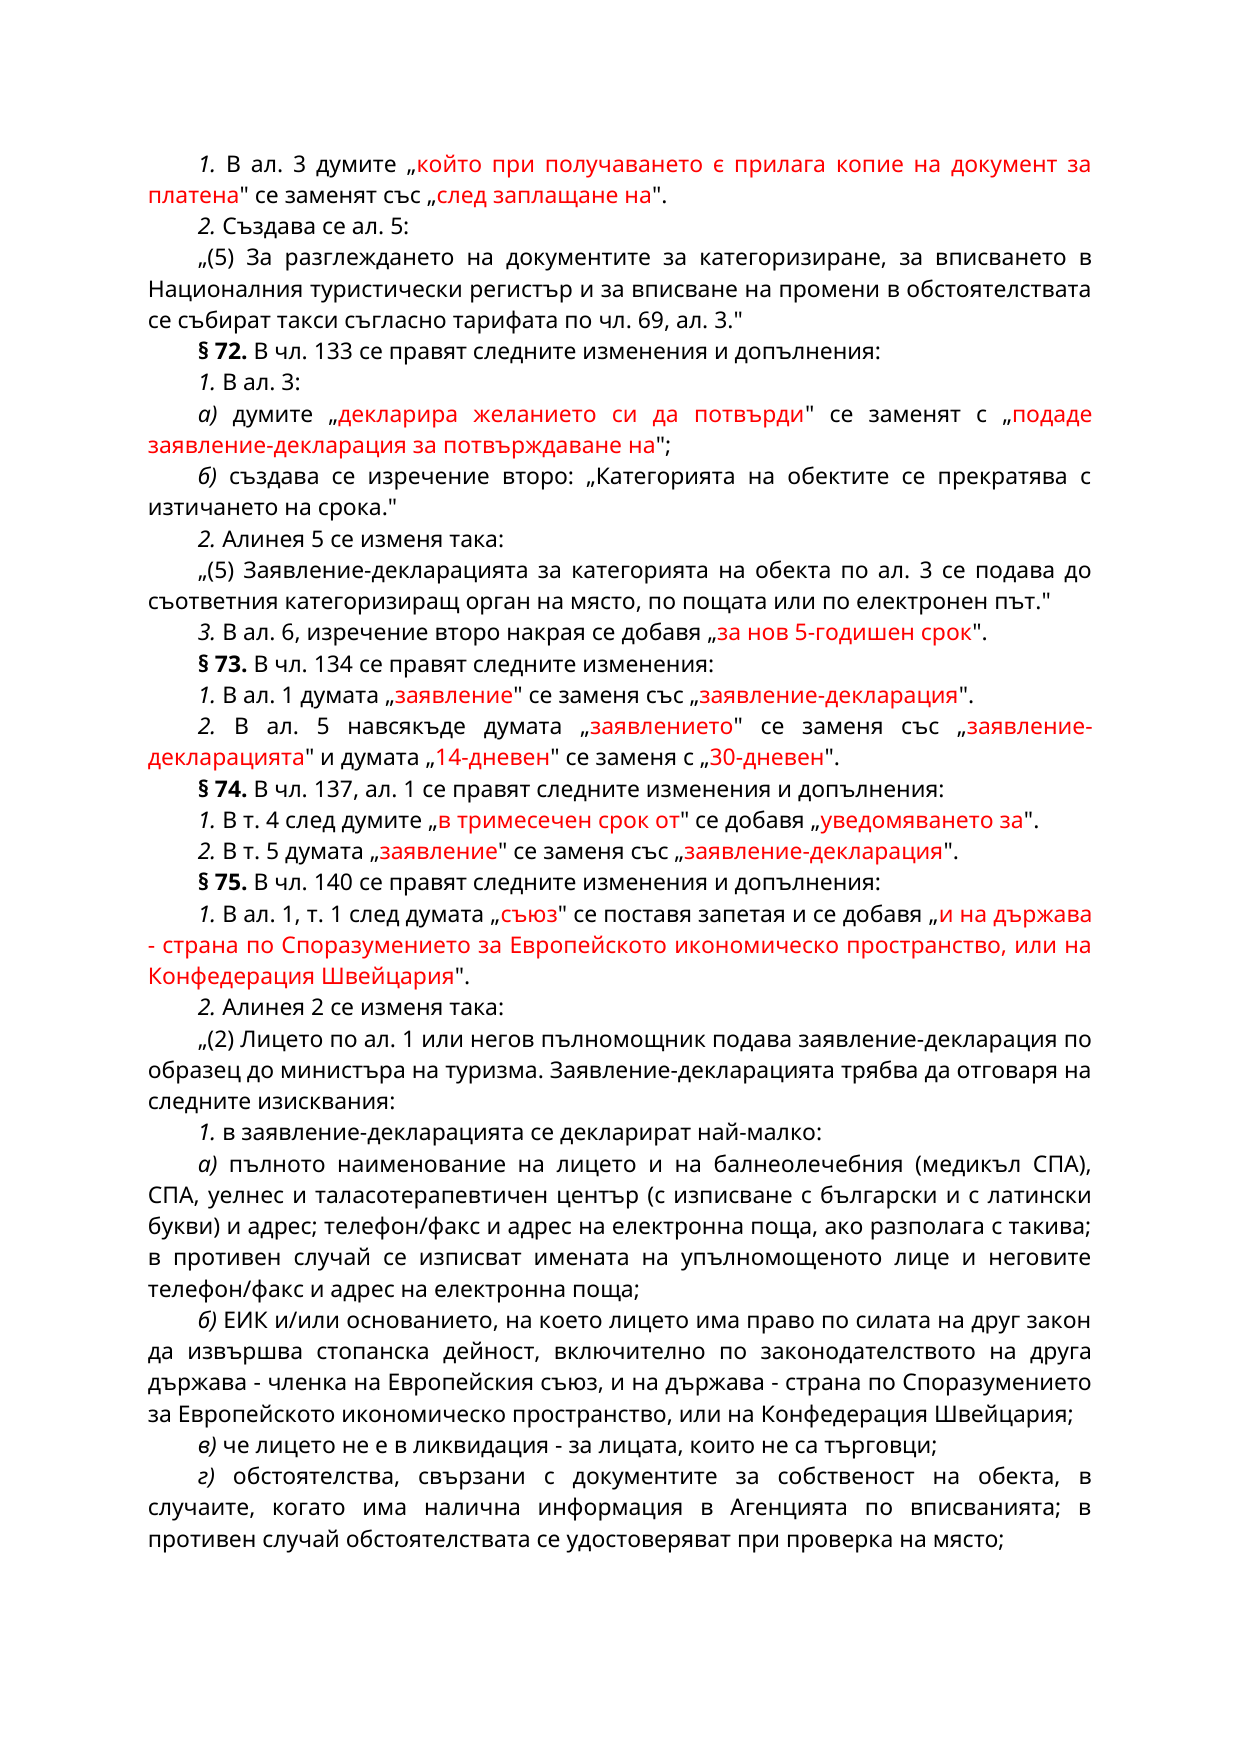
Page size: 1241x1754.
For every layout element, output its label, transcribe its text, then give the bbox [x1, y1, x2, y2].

text § 73. В чл. 134 се правят следните изменения: [148, 648, 1093, 679]
text „(5) За разглеждането на документите за категоризиране, за вписването в Националния туристически регистър и за вписване на промени в обстоятелствата се събират такси съгласно тарифата по чл. 69, ал. 3." [148, 241, 1093, 335]
text 1. в заявление-декларацията се декларират най-малко: [148, 1116, 1093, 1148]
text 2. Алинея 2 се изменя така: [148, 991, 1093, 1023]
text 1. В ал. 1 думата „заявление" се заменя със „заявление-декларация". [148, 679, 1093, 710]
text г) обстоятелства, свързани с документите за собственост на обекта, в случаите, когато има налична информация в Агенцията по вписванията; в противен случай обстоятелствата се удостоверяват при проверка на място; [148, 1460, 1093, 1554]
text в) че лицето не е в ликвидация - за лицата, които не са търговци; [148, 1429, 1093, 1460]
text 1. В ал. 1, т. 1 след думата „съюз" се поставя запетая и се добавя „и на държава - страна по Споразумението за Европейското икономическо пространство, или на Конфедерация Швейцария". [148, 898, 1093, 991]
text 1. В т. 4 след думите „в тримесечен срок от" се добавя „уведомяването за". [148, 804, 1093, 835]
text 1. В ал. 3 думите „който при получаването є прилага копие на документ за платена" се заменят със „след заплащане на". [148, 148, 1093, 210]
text б) ЕИК и/или основанието, на което лицето има право по силата на друг закон да извършва стопанска дейност, включително по законодателството на друга държава - членка на Европейския съюз, и на държава - страна по Споразумението за Европейското икономическо пространство, или на Конфедерация Швейцария; [148, 1304, 1093, 1429]
text 2. В ал. 5 навсякъде думата „заявлението" се заменя със „заявление-декларацията" и думата „14-дневен" се заменя с „30-дневен". [148, 710, 1093, 773]
text § 74. В чл. 137, ал. 1 се правят следните изменения и допълнения: [148, 773, 1093, 804]
text § 75. В чл. 140 се правят следните изменения и допълнения: [148, 866, 1093, 898]
text б) създава се изречение второ: „Категорията на обектите се прекратява с изтичането на срока." [148, 460, 1093, 523]
text § 72. В чл. 133 се правят следните изменения и допълнения: [148, 335, 1093, 366]
text 2. В т. 5 думата „заявление" се заменя със „заявление-декларация". [148, 835, 1093, 866]
text 1. В ал. 3: [148, 366, 1093, 398]
text „(5) Заявление-декларацията за категорията на обекта по ал. 3 се подава до съответния категоризиращ орган на място, по пощата или по електронен път." [148, 554, 1093, 616]
text а) думите „декларира желанието си да потвърди" се заменят с „подаде заявление-декларация за потвърждаване на"; [148, 398, 1093, 460]
text 3. В ал. 6, изречение второ накрая се добавя „за нов 5-годишен срок". [148, 616, 1093, 648]
text 2. Създава се ал. 5: [148, 210, 1093, 241]
text „(2) Лицето по ал. 1 или негов пълномощник подава заявление-декларация по образец до министъра на туризма. Заявление-декларацията трябва да отговаря на следните изисквания: [148, 1023, 1093, 1116]
text 2. Алинея 5 се изменя така: [148, 523, 1093, 554]
text а) пълното наименование на лицето и на балнеолечебния (медикъл СПА), СПА, уелнес и таласотерапевтичен център (с изписване с български и с латински букви) и адрес; телефон/факс и адрес на електронна поща, ако разполага с такива; в противен случай се изписват имената на упълномощеното лице и неговите телефон/факс и адрес на електронна поща; [148, 1148, 1093, 1304]
